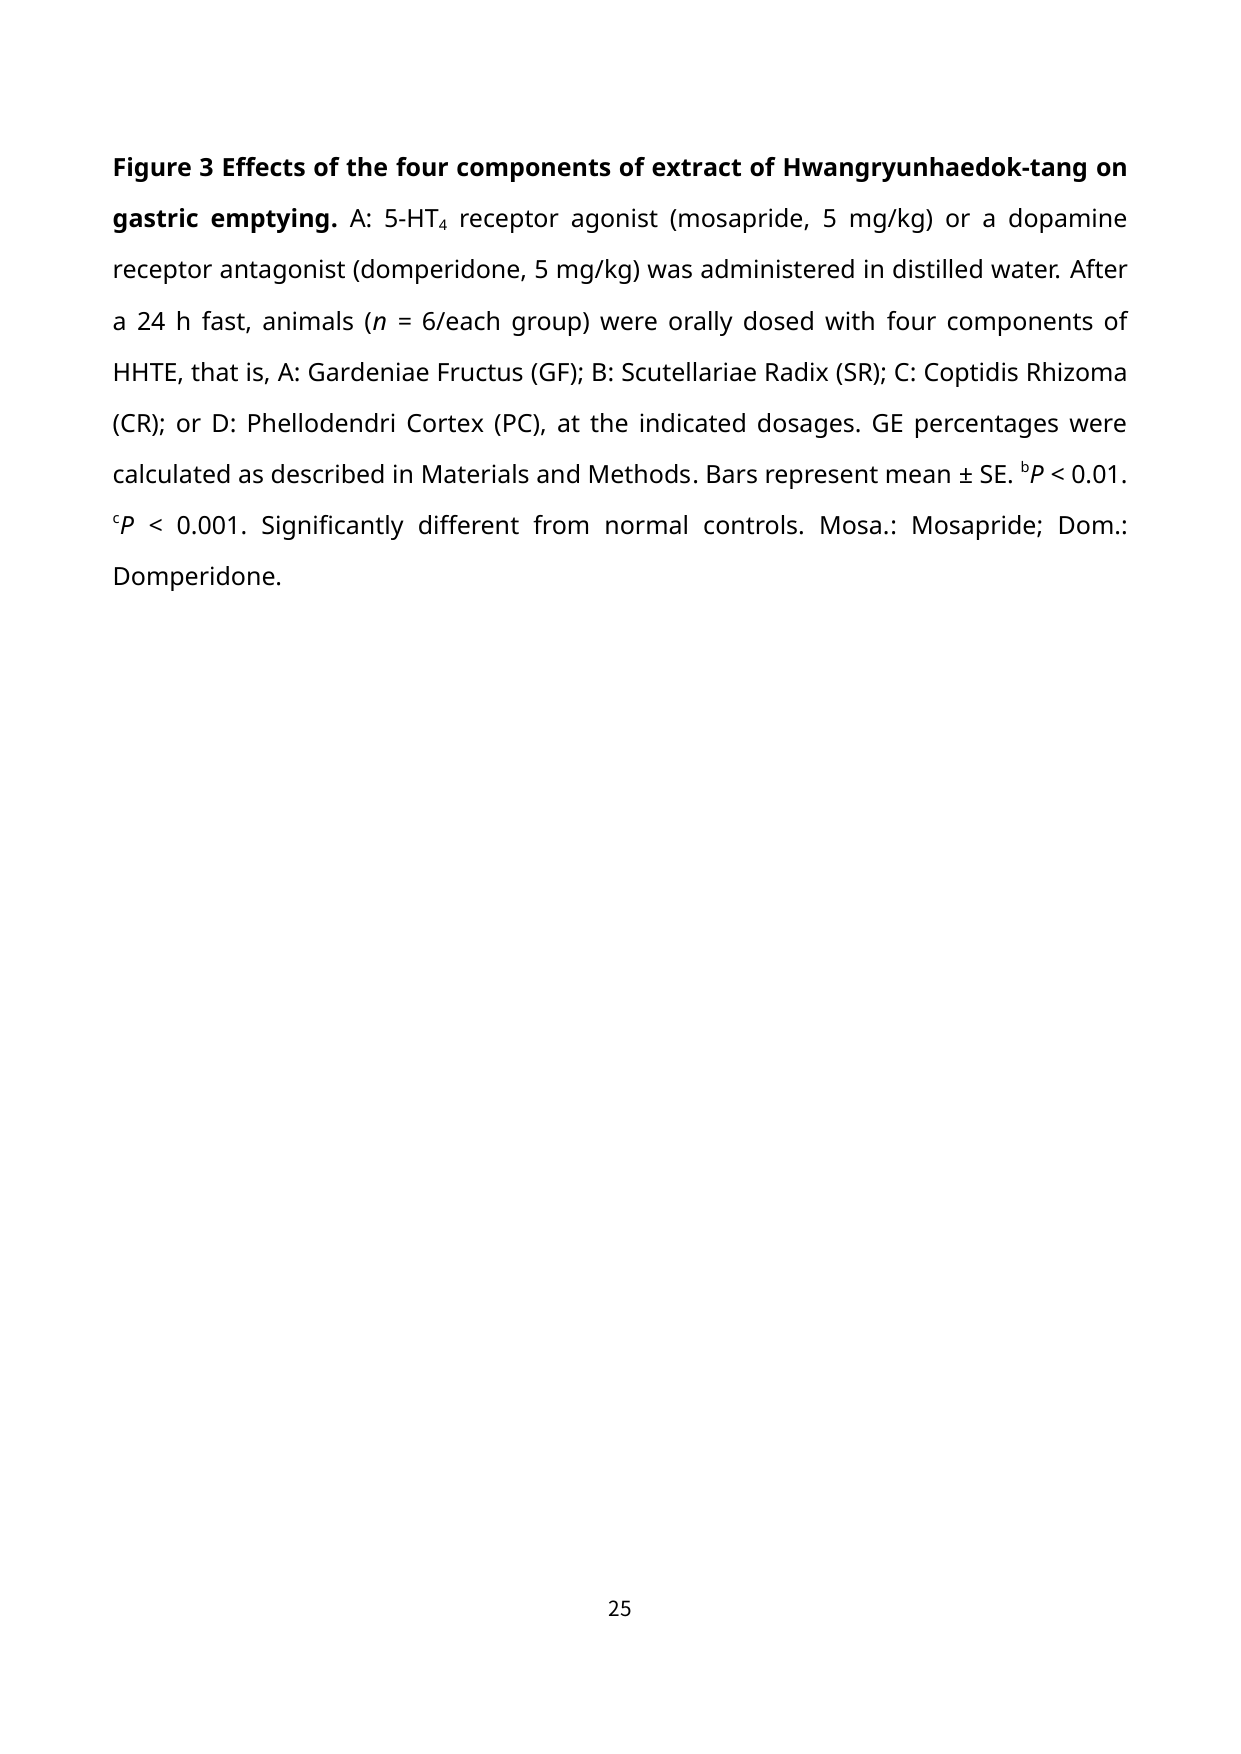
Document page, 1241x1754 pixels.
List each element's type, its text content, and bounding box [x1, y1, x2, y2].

text Figure 3 Effects of the four components of extract of Hwangryunhaedok-tang on gastric emptying. A: 5-HT4 receptor agonist (mosapride, 5 mg/kg) or a dopamine receptor antagonist (domperidone, 5 mg/kg) was administered in distilled water. After a 24 h fast, animals (n = 6/each group) were orally dosed with four components of HHTE, that is, A: Gardeniae Fructus (GF); B: Scutellariae Radix (SR); C: Coptidis Rhizoma (CR); or D: Phellodendri Cortex (PC), at the indicated dosages. GE percentages were calculated as described in Materials and Methods. Bars represent mean ± SE. bP < 0.01. cP < 0.001. Significantly different from normal controls. Mosa.: Mosapride; Dom.: Domperidone. [112, 150, 1128, 592]
